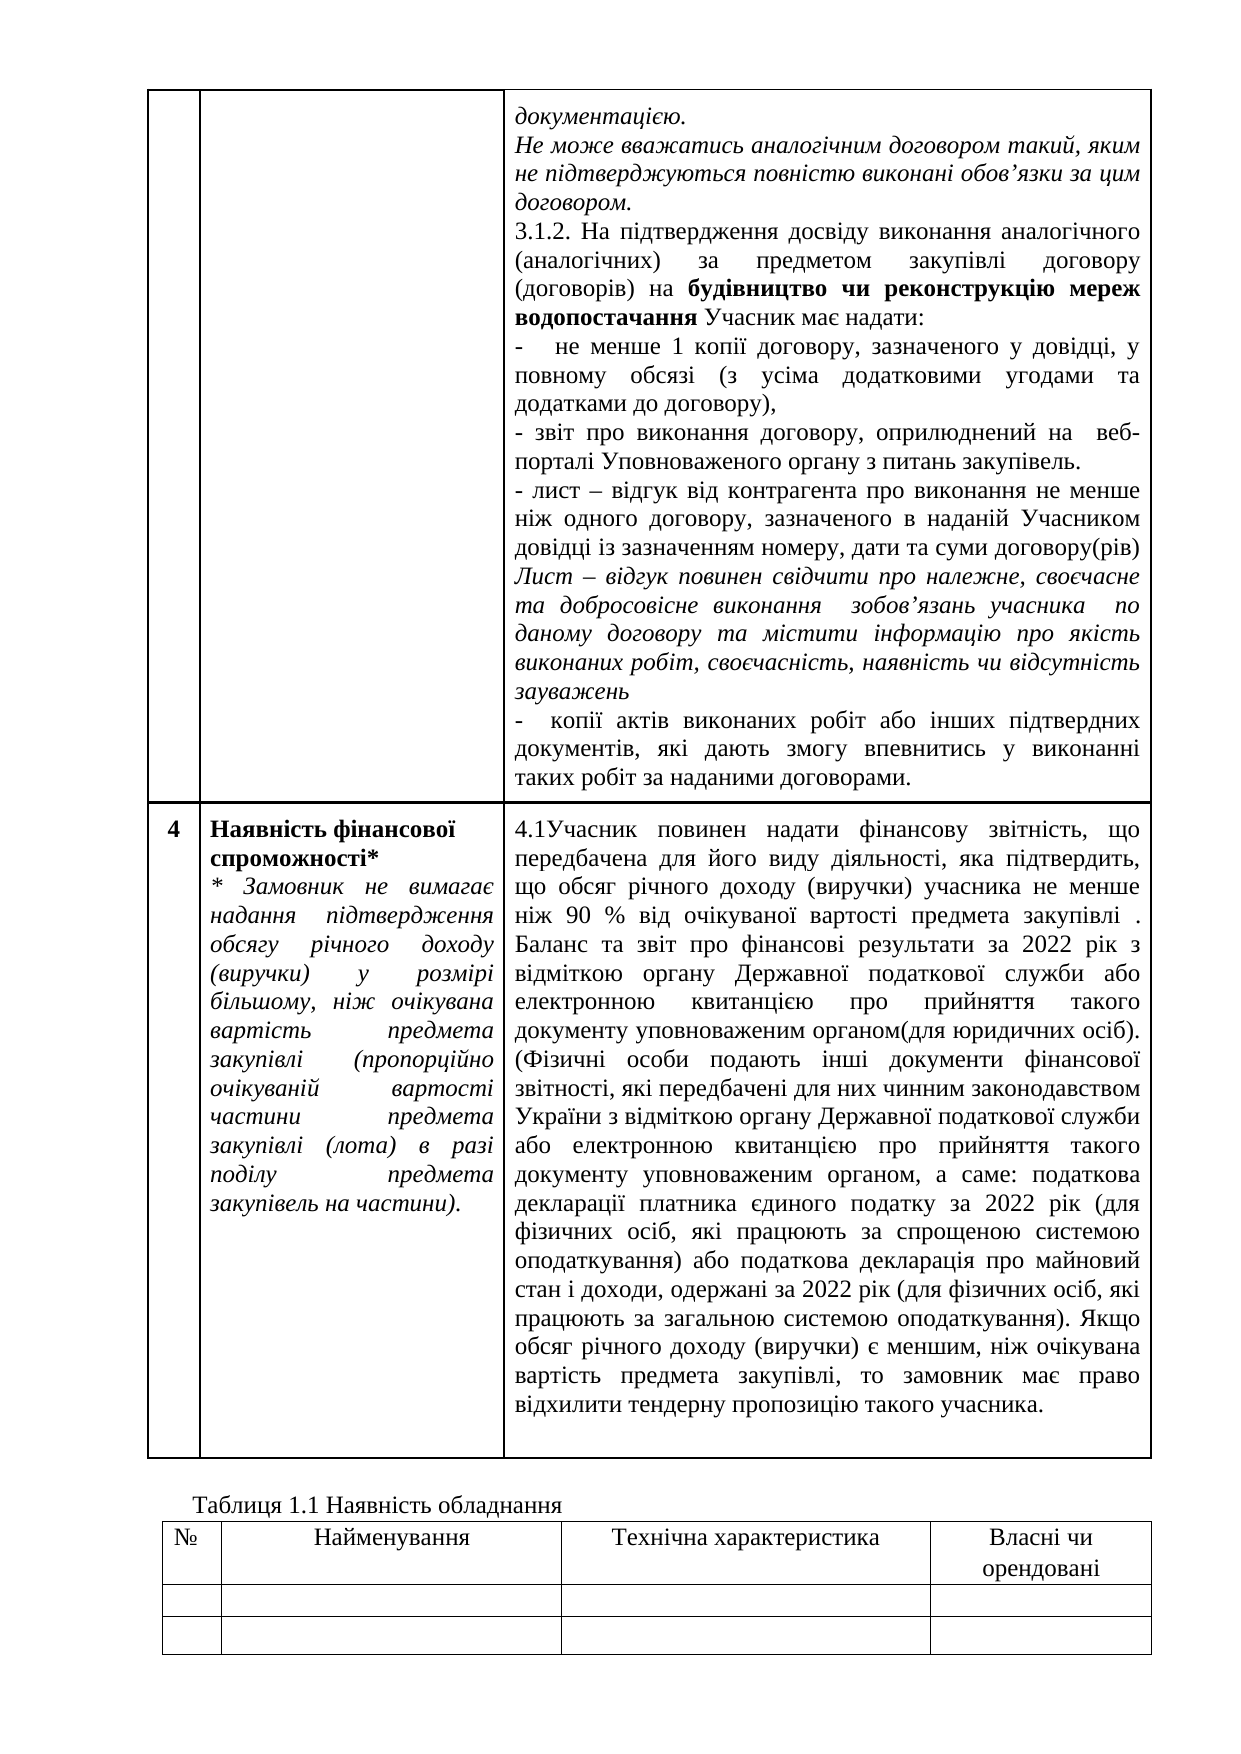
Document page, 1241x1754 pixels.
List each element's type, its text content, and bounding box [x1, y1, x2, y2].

table_cell [562, 1585, 930, 1616]
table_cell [201, 91, 503, 801]
table_header Технічна характеристика [562, 1522, 930, 1584]
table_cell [505, 90, 1150, 801]
table_cell [222, 1617, 561, 1654]
table_cell [222, 1585, 561, 1616]
table_cell [931, 1617, 1151, 1654]
table_cell [163, 1617, 221, 1654]
table_header № [163, 1522, 221, 1584]
table_cell 3 [149, 91, 199, 801]
table_cell [163, 1585, 221, 1616]
table_cell 4.1Учасник повинен надати фінансову звітність, що передбачена для його виду діяльності, яка підтвердить, що обсяг річного доходу (виручки) учасника не менше ніж 90 % від очікуваної вартості предмета закупівлі . Баланс та звіт про фінансові результати за 2022 рік з відміткою органу Державної податкової служби або електронною квитанцією про прийняття такого документу уповноваженим органом(для юридичних осіб). (Фізичні особи подають інші документи фінансової звітності, які передбачені для них чинним законодавством України з відміткою органу Державної податкової служби або електронною квитанцією про прийняття такого документу уповноваженим органом, а саме: податкова декларації платника єдиного податку за 2022 рік (для фізичних осіб, які працюють за спрощеною системою оподаткування) або податкова декларація про майновий стан і доходи, одержані за 2022 рік (для фізичних осіб, які працюють за загальною системою оподаткування). Якщо обсяг річного доходу (виручки) є меншим, ніж очікувана вартість предмета закупівлі, то замовник має право відхилити тендерну пропозицію такого учасника. [505, 804, 1150, 1457]
table_cell Наявність фінансової спроможності* * Замовник не вимагає надання підтвердження обсягу річного доходу (виручки) у розмірі більшому, ніж очікувана вартість предмета закупівлі (пропорційно очікуваній вартості частини предмета закупівлі (лота) в разі поділу предмета закупівель на частини). [201, 804, 503, 1457]
text Таблиця 1.1 Наявність обладнання [192, 1490, 1152, 1519]
table_header Найменування [222, 1522, 561, 1584]
table_cell 4 [149, 804, 199, 1457]
table_header Власні чи орендовані [931, 1522, 1151, 1584]
table_cell [562, 1617, 930, 1654]
table_cell [931, 1585, 1151, 1616]
